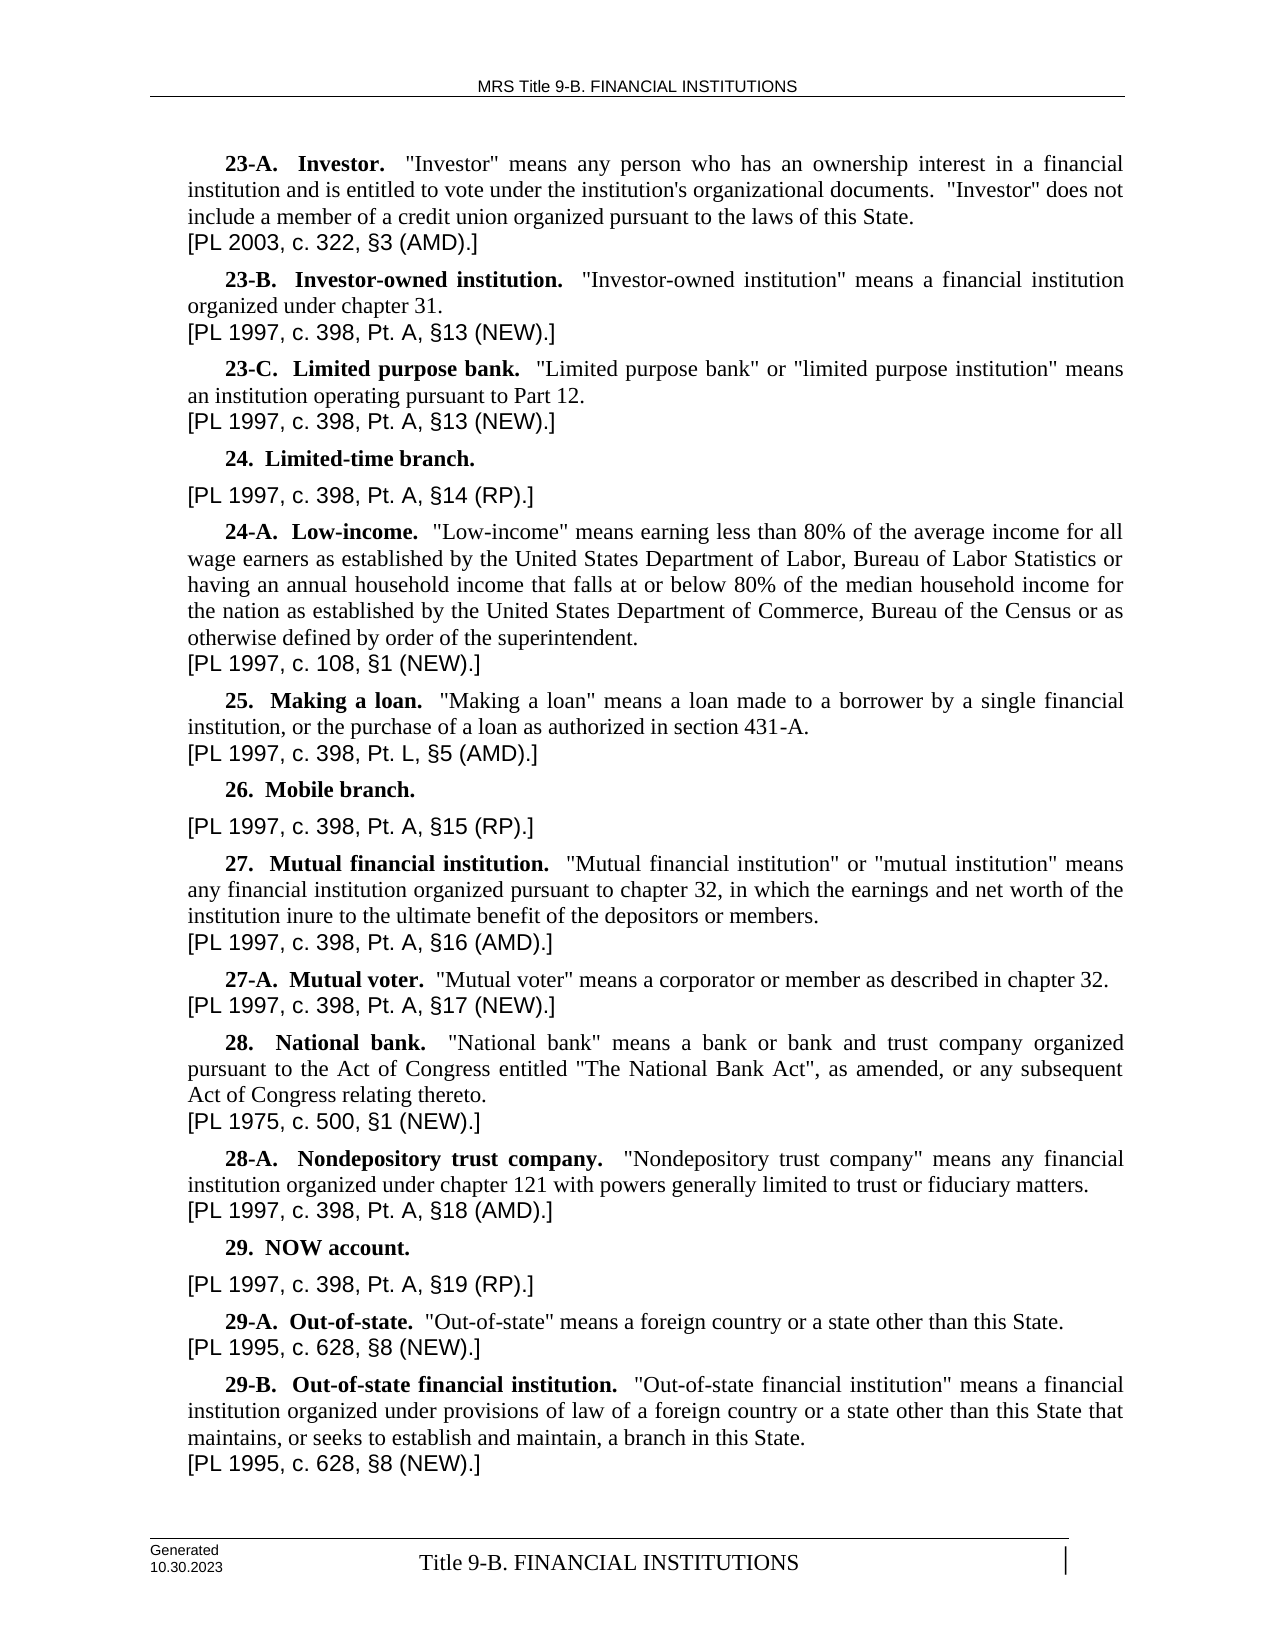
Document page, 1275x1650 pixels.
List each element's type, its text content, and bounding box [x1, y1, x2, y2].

text 28-A. Nondepository trust company. "Nondepository trust company" means any financial institution organized under chapter 121 with powers generally limited to trust or fiduciary matters. [187, 1145, 1125, 1197]
text [PL 1995, c. 628, §8 (NEW).] [187, 1334, 1125, 1360]
text 23-B. Investor-owned institution. "Investor-owned institution" means a financial institution organized under chapter 31. [187, 266, 1125, 318]
text 24-A. Low-income. "Low-income" means earning less than 80% of the average income for all wage earners as established by the United States Department of Labor, Bureau of Labor Statistics or having an annual household income that falls at or below 80% of the median household income for the nation as established by the United States Department of Commerce, Bureau of the Census or as otherwise defined by order of the superintendent. [187, 518, 1125, 650]
text 23-C. Limited purpose bank. "Limited purpose bank" or "limited purpose institution" means an institution operating pursuant to Part 12. [187, 355, 1125, 408]
text [PL 1997, c. 398, Pt. A, §18 (AMD).] [187, 1197, 1125, 1224]
text [PL 1997, c. 398, Pt. A, §14 (RP).] [187, 482, 1125, 508]
text [PL 1997, c. 108, §1 (NEW).] [187, 650, 1125, 676]
text 29-A. Out-of-state. "Out-of-state" means a foreign country or a state other than this State. [187, 1308, 1125, 1334]
text [PL 1997, c. 398, Pt. A, §15 (RP).] [187, 813, 1125, 839]
text 23-A. Investor. "Investor" means any person who has an ownership interest in a financial institution and is entitled to vote under the institution's organizational documents. "Investor" does not include a member of a credit union organized pursuant to the laws of this State. [187, 150, 1125, 229]
text 24. Limited-time branch. [187, 445, 1125, 471]
text [PL 1995, c. 628, §8 (NEW).] [187, 1450, 1125, 1476]
text [PL 2003, c. 322, §3 (AMD).] [187, 229, 1125, 255]
text [PL 1997, c. 398, Pt. A, §17 (NEW).] [187, 992, 1125, 1018]
text 29. NOW account. [187, 1234, 1125, 1261]
text [PL 1997, c. 398, Pt. A, §13 (NEW).] [187, 408, 1125, 434]
text [PL 1997, c. 398, Pt. A, §13 (NEW).] [187, 318, 1125, 345]
text [PL 1997, c. 398, Pt. L, §5 (AMD).] [187, 739, 1125, 766]
text 29-B. Out-of-state financial institution. "Out-of-state financial institution" means a financial institution organized under provisions of law of a foreign country or a state other than this State that maintains, or seeks to establish and maintain, a branch in this State. [187, 1371, 1125, 1450]
text [PL 1997, c. 398, Pt. A, §16 (AMD).] [187, 929, 1125, 955]
text 27. Mutual financial institution. "Mutual financial institution" or "mutual institution" means any financial institution organized pursuant to chapter 32, in which the earnings and net worth of the institution inure to the ultimate benefit of the depositors or members. [187, 850, 1125, 929]
text [PL 1975, c. 500, §1 (NEW).] [187, 1108, 1125, 1134]
text [PL 1997, c. 398, Pt. A, §19 (RP).] [187, 1271, 1125, 1297]
text 28. National bank. "National bank" means a bank or bank and trust company organized pursuant to the Act of Congress entitled "The National Bank Act", as amended, or any subsequent Act of Congress relating thereto. [187, 1029, 1125, 1108]
text 26. Mobile branch. [187, 776, 1125, 803]
text 27-A. Mutual voter. "Mutual voter" means a corporator or member as described in chapter 32. [187, 966, 1125, 992]
text 25. Making a loan. "Making a loan" means a loan made to a borrower by a single financial institution, or the purchase of a loan as authorized in section 431‑A. [187, 687, 1125, 739]
